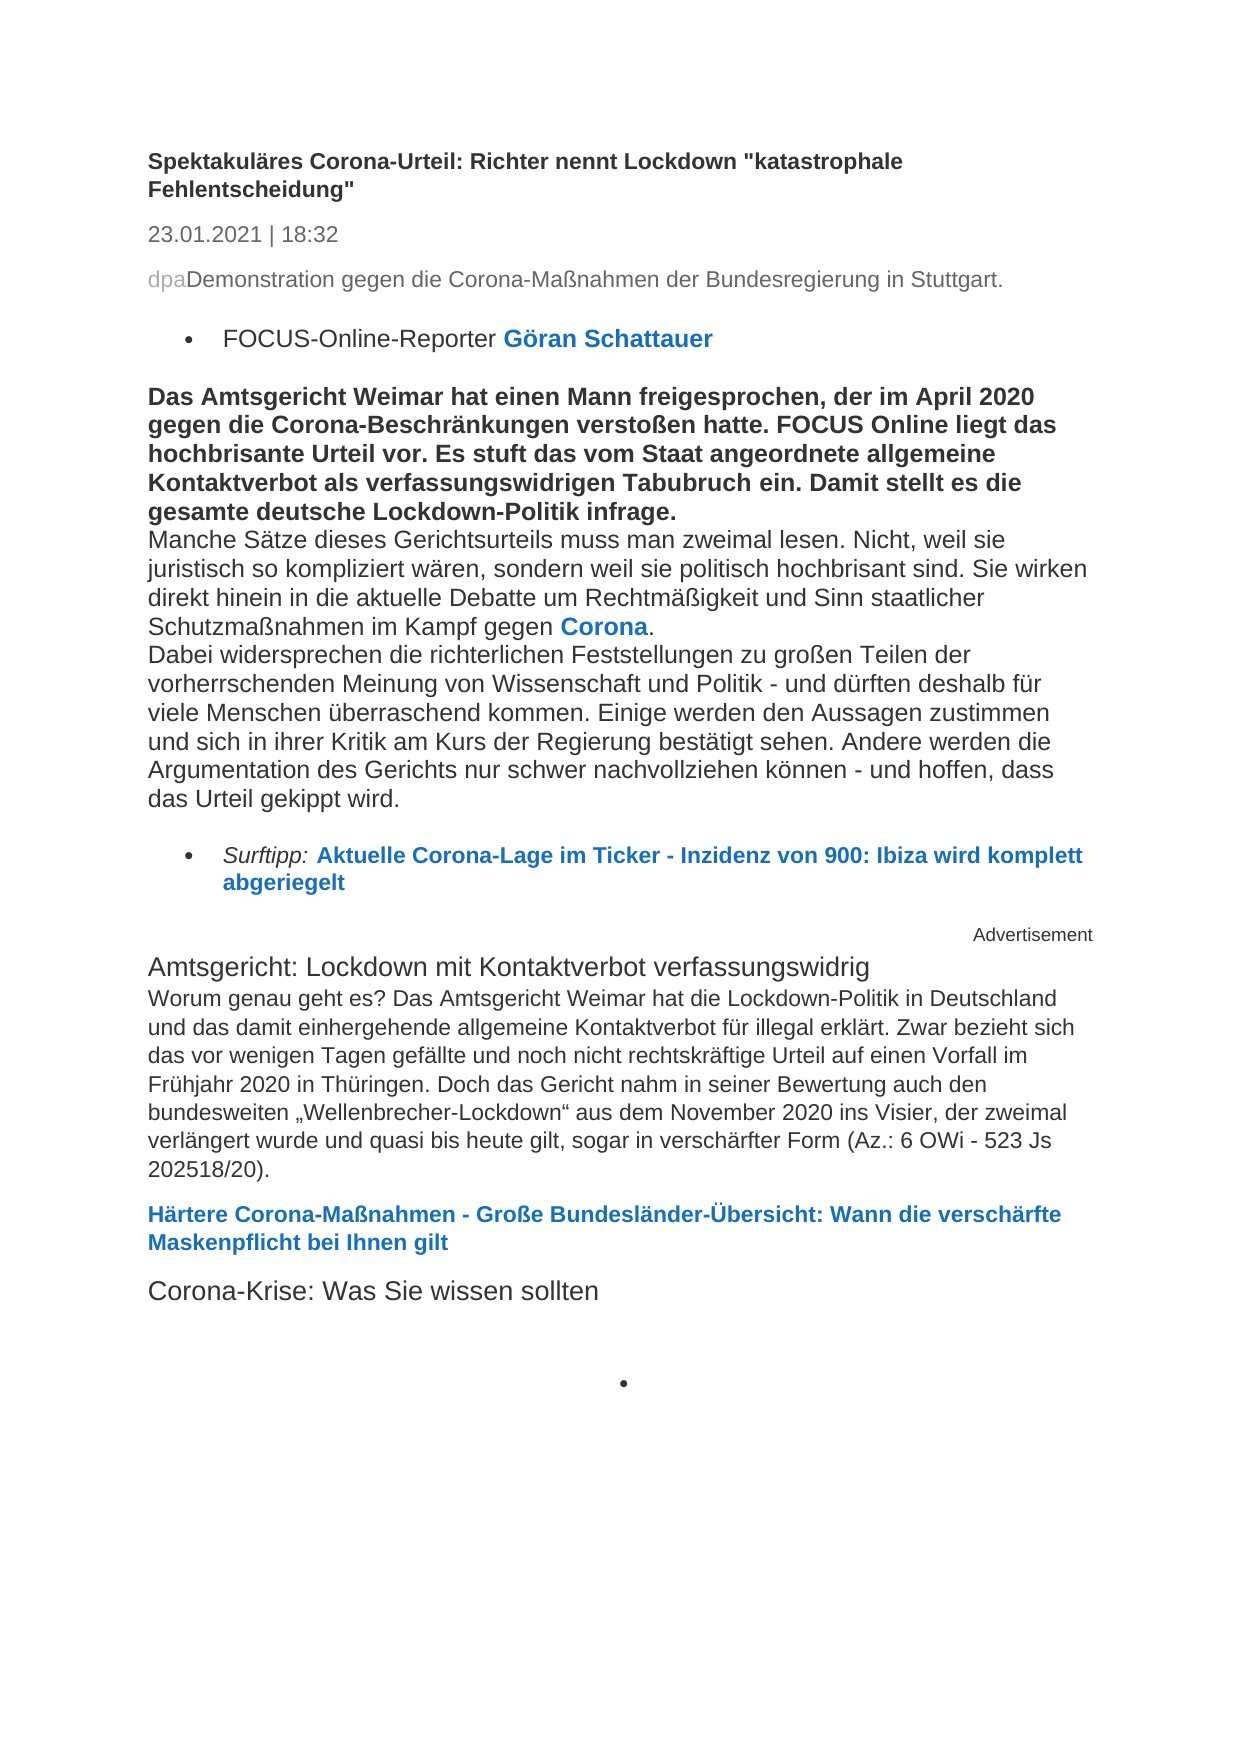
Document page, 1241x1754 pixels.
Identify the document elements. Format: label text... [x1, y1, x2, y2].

subtitle Corona-Krise: Was Sie wissen sollten [148, 1274, 1093, 1306]
text Manche Sätze dieses Gerichtsurteils muss man zweimal lesen. Nicht, weil sie juristisch so kompliziert wären, sondern weil sie politisch hochbrisant sind. Sie wirken direkt hinein in die aktuelle Debatte um Rechtmäßigkeit und Sinn staatlicher Schutzmaßnahmen im Kampf gegen Corona. [148, 526, 1093, 641]
list Surftipp: Aktuelle Corona-Lage im Ticker - Inzidenz von 900: Ibiza wird komplett abgeriegelt [185, 842, 1093, 895]
text Advertisement [148, 924, 1093, 946]
text Dabei widersprechen die richterlichen Feststellungen zu großen Teilen der vorherrschenden Meinung von Wissenschaft und Politik - und dürften deshalb für viele Menschen überraschend kommen. Einige werden den Aussagen zustimmen und sich in ihrer Kritik am Kurs der Regierung bestätigt sehen. Andere werden die Argumentation des Gerichts nur schwer nachvollziehen können - und hoffen, dass das Urteil gekippt wird. [148, 641, 1093, 813]
text Das Amtsgericht Weimar hat einen Mann freigesprochen, der im April 2020 gegen die Corona-Beschränkungen verstoßen hatte. FOCUS Online liegt das hochbrisante Urteil vor. Es stuft das vom Staat angeordnete allgemeine Kontaktverbot als verfassungswidrigen Tabubruch ein. Damit stellt es die gesamte deutsche Lockdown-Politik infrage. [148, 382, 1093, 526]
text Härtere Corona-Maßnahmen - Große Bundesländer-Übersicht: Wann die verschärfte Maskenpflicht bei Ihnen gilt [148, 1201, 1093, 1256]
text Worum genau geht es? Das Amtsgericht Weimar hat die Lockdown-Politik in Deutschland und das damit einhergehende allgemeine Kontaktverbot für illegal erklärt. Zwar bezieht sich das vor wenigen Tagen gefällte und noch nicht rechtskräftige Urteil auf einen Vorfall im Frühjahr 2020 in Thüringen. Doch das Gericht nahm in seiner Bewertung auch den bundesweiten „Wellenbrecher-Lockdown“ aus dem November 2020 ins Visier, der zweimal verlängert wurde und quasi bis heute gilt, sogar in verschärfter Form (Az.: 6 OWi - 523 Js 202518/20). [148, 985, 1093, 1182]
text Spektakuläres Corona-Urteil: Richter nennt Lockdown "katastrophale Fehlentscheidung" [148, 148, 1093, 202]
text 23.01.2021 | 18:32 [148, 221, 1093, 247]
text dpaDemonstration gegen die Corona-Maßnahmen der Bundesregierung in Stuttgart. [148, 266, 1093, 293]
subtitle Amtsgericht: Lockdown mit Kontaktverbot verfassungswidrig [148, 951, 1093, 983]
list FOCUS-Online-Reporter Göran Schattauer [185, 324, 1093, 353]
